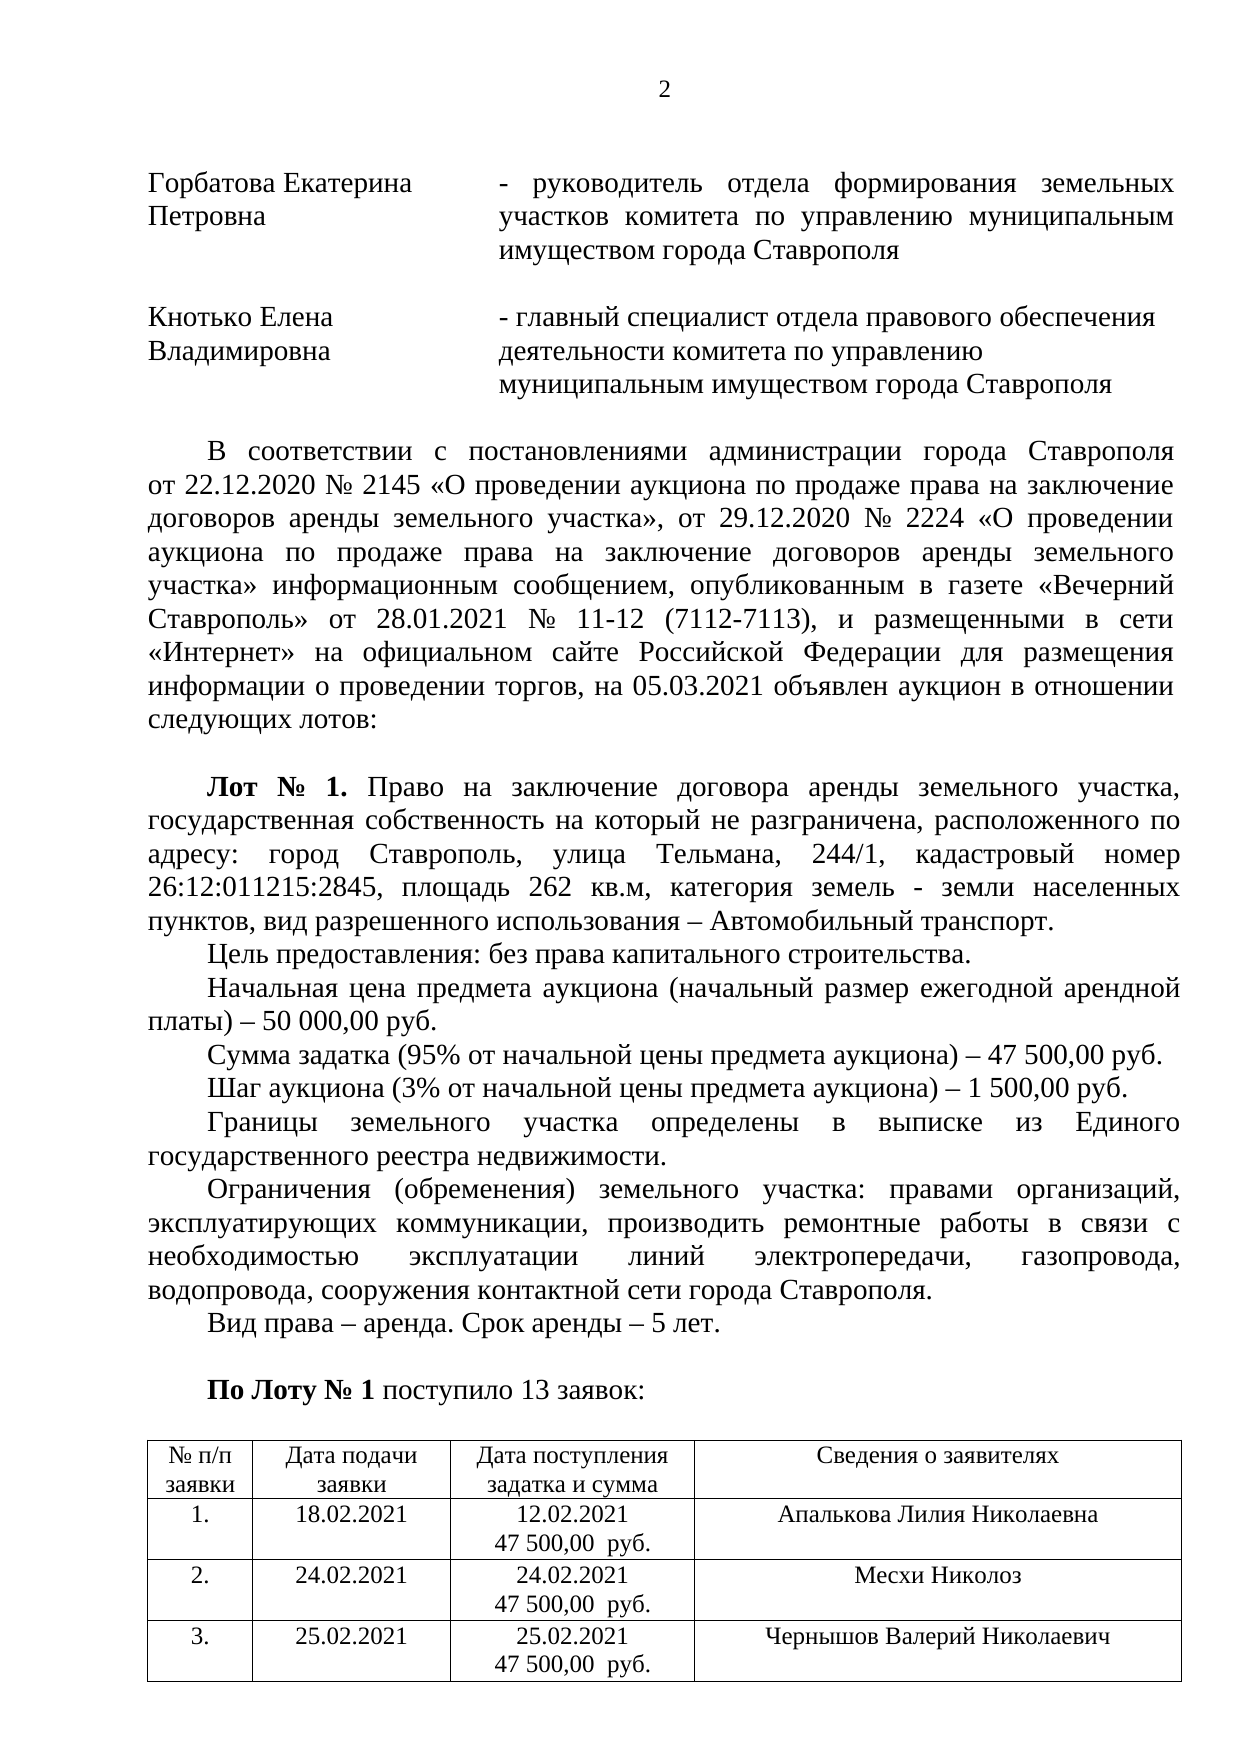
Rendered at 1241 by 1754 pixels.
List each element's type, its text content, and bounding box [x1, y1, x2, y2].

table_cell 2. [148, 1560, 252, 1620]
table_header № п/п заявки [148, 1441, 252, 1498]
text Начальная цена предмета аукциона (начальный размер ежегодной арендной платы) – 50 000,00 руб. [148, 970, 1181, 1037]
text Цель предоставления: без права капитального строительства. [148, 936, 1181, 970]
table_cell 18.02.2021 [253, 1499, 450, 1559]
table_cell 1. [148, 1499, 252, 1559]
table_cell 3. [148, 1621, 252, 1681]
table_cell Кнотько Елена Владимировна [136, 299, 487, 433]
table_header Дата подачи заявки [253, 1441, 450, 1498]
text По Лоту № 1 поступило 13 заявок: [148, 1372, 1175, 1406]
text Ограничения (обременения) земельного участка: правами организаций, эксплуатирующих коммуникации, производить ремонтные работы в связи с необходимостью эксплуатации линий электропередачи, газопровода, водопровода, сооружения контактной сети города Ставрополя. [148, 1171, 1181, 1305]
text Лот № 1. Право на заключение договора аренды земельного участка, государственная собственность на который не разграничена, расположенного по адресу: город Ставрополь, улица Тельмана, 244/1, кадастровый номер 26:12:011215:2845, площадь 262 кв.м, категория земель - земли населенных пунктов, вид разрешенного использования – Автомобильный транспорт. [148, 769, 1181, 936]
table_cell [487, 131, 1192, 299]
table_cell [136, 131, 487, 299]
table_cell 12.02.2021 47 500,00 руб. [451, 1499, 694, 1559]
text Вид права – аренда. Срок аренды – 5 лет. [148, 1305, 1181, 1339]
table_cell Чернышов Валерий Николаевич [695, 1621, 1181, 1681]
table_cell 25.02.2021 [253, 1621, 450, 1681]
table_cell Апалькова Лилия Николаевна [695, 1499, 1181, 1559]
table_header Дата поступления задатка и сумма [451, 1441, 694, 1498]
table_cell 24.02.2021 [253, 1560, 450, 1620]
text Шаг аукциона (3% от начальной цены предмета аукциона) – 1 500,00 руб. [148, 1071, 1181, 1104]
table_cell 25.02.2021 47 500,00 руб. [451, 1621, 694, 1681]
text В соответствии с постановлениями администрации города Ставрополя от 22.12.2020 № 2145 «О проведении аукциона по продаже права на заключение договоров аренды земельного участка», от 29.12.2020 № 2224 «О проведении аукциона по продаже права на заключение договоров аренды земельного участка» информационным сообщением, опубликованным в газете «Вечерний Ставрополь» от 28.01.2021 № 11-12 (7112-7113), и размещенными в сети «Интернет» на официальном сайте Российской Федерации для размещения информации о проведении торгов, на 05.03.2021 объявлен аукцион в отношении следующих лотов: [148, 433, 1175, 735]
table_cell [451, 1560, 694, 1620]
table_cell Месхи Николоз [695, 1560, 1181, 1620]
text Сумма задатка (95% от начальной цены предмета аукциона) – 47 500,00 руб. [148, 1037, 1181, 1071]
table_header Сведения о заявителях [695, 1441, 1181, 1498]
table_cell - главный специалист отдела правового обеспечения деятельности комитета по управлению муниципальным имуществом города Ставрополя [487, 299, 1192, 433]
text Границы земельного участка определены в выписке из Единого государственного реестра недвижимости. [148, 1104, 1181, 1171]
